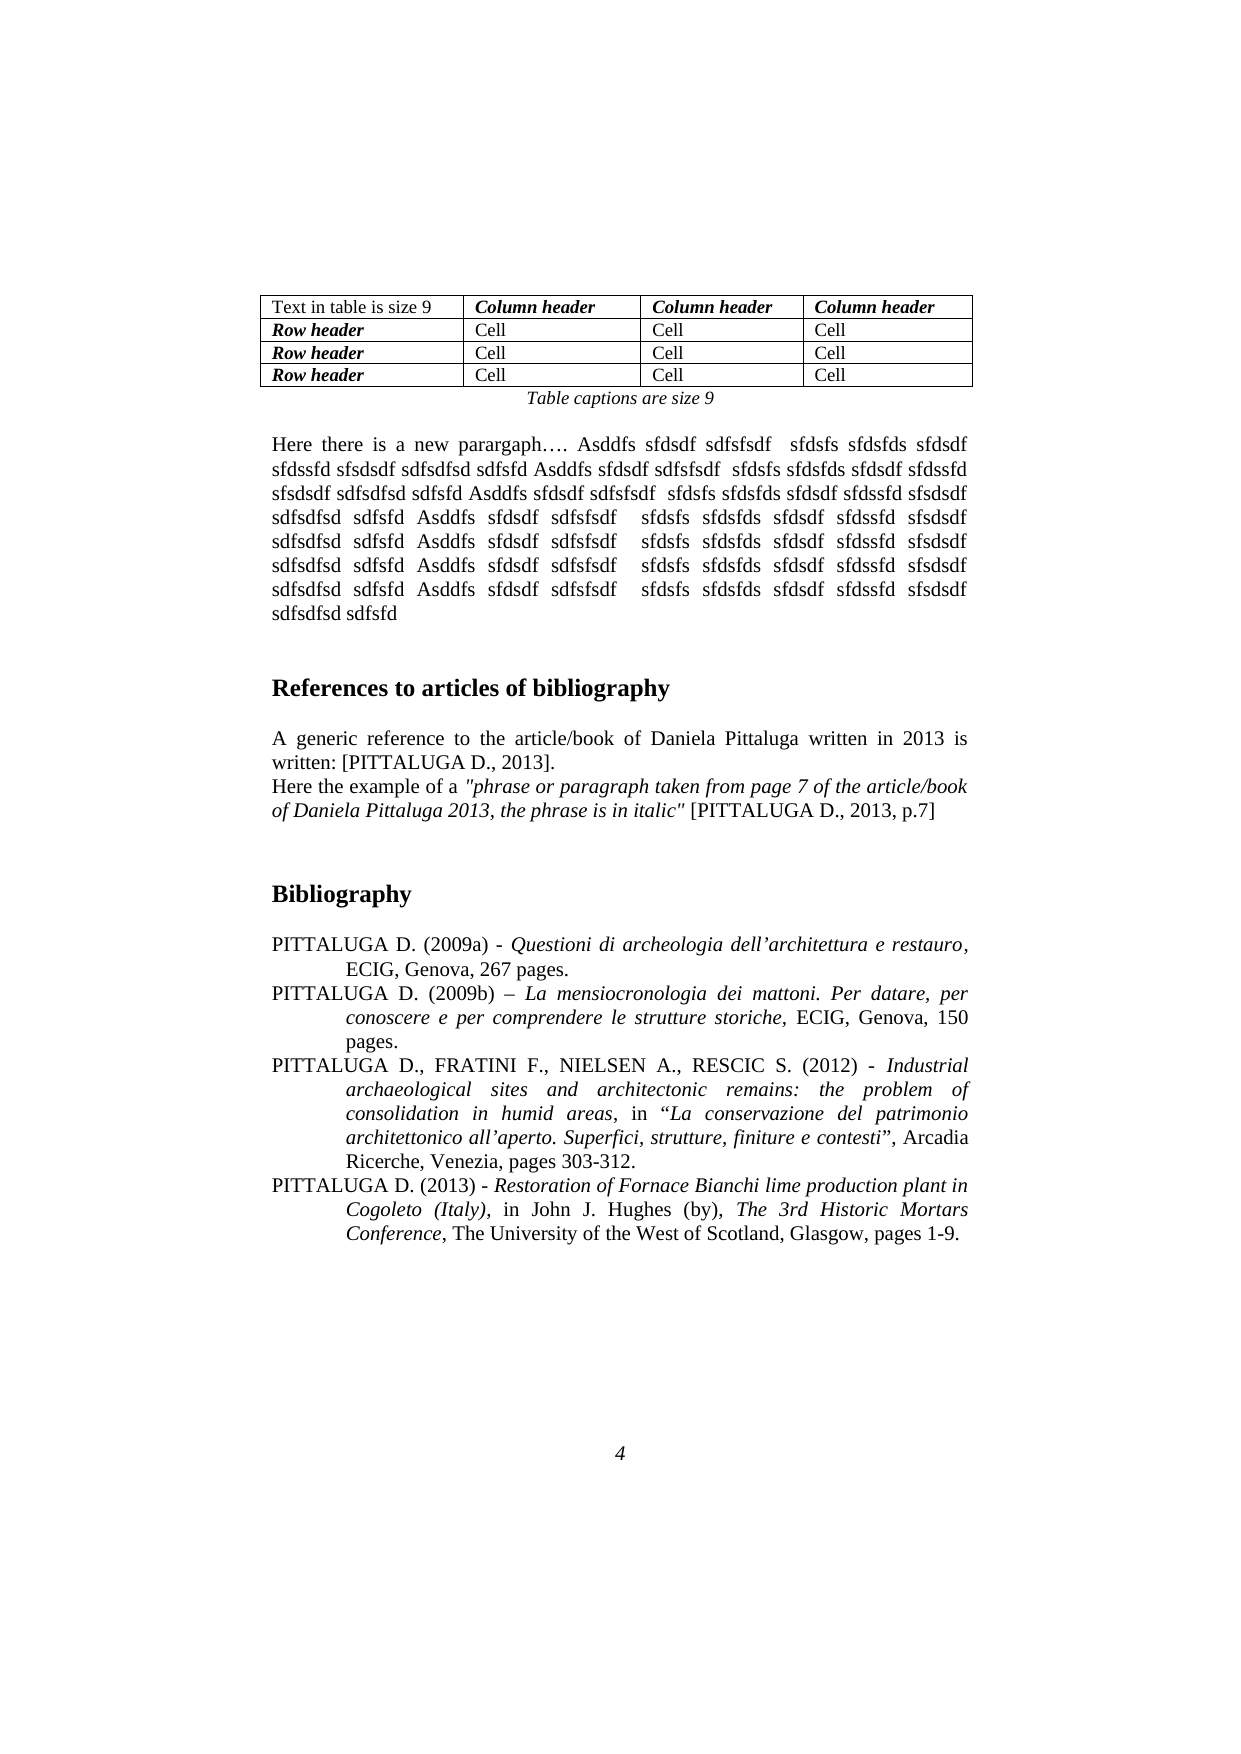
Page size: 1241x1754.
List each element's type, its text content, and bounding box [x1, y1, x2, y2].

table_cell Cell [804, 342, 972, 363]
table_cell Cell [641, 364, 803, 386]
table_cell Cell [641, 342, 803, 363]
table_cell Row header [261, 319, 463, 341]
table_header Text in table is size 9 [261, 296, 463, 318]
table_header Column header [804, 296, 972, 318]
table_cell Cell [464, 342, 640, 363]
text A generic reference to the article/book of Daniela Pittaluga written in 2013 is written: [PITTALUGA D., 2013]. [272, 726, 968, 774]
table_cell Cell [464, 319, 640, 341]
table_cell Cell [641, 319, 803, 341]
table_header Column header [641, 296, 803, 318]
text References to articles of bibliography [272, 673, 968, 702]
text Bibliography [272, 879, 968, 908]
table_header Column header [464, 296, 640, 318]
text PITTALUGA D., FRATINI F., NIELSEN A., RESCIC S. (2012) - Industrial archaeological sites and architectonic remains: the problem of consolidation in humid areas, in “La conservazione del patrimonio architettonico all’aperto. Superfici, strutture, finiture e contesti”, Arcadia Ricerche, Venezia, pages 303-312. [272, 1053, 968, 1173]
text Table captions are size 9 [272, 387, 968, 408]
table_cell Row header [261, 364, 463, 386]
text PITTALUGA D. (2009b) – La mensiocronologia dei mattoni. Per datare, per conoscere e per comprendere le strutture storiche, ECIG, Genova, 150 pages. [272, 981, 968, 1053]
table_cell Row header [261, 342, 463, 363]
text Here the example of a "phrase or paragraph taken from page 7 of the article/book of Daniela Pittaluga 2013, the phrase is in italic" [PITTALUGA D., 2013, p.7] [272, 774, 968, 822]
table_cell Cell [804, 319, 972, 341]
table_cell Cell [464, 364, 640, 386]
text PITTALUGA D. (2009a) - Questioni di archeologia dell’architettura e restauro, ECIG, Genova, 267 pages. [272, 932, 968, 981]
table_cell Cell [804, 364, 972, 386]
text PITTALUGA D. (2013) - Restoration of Fornace Bianchi lime production plant in Cogoleto (Italy), in John J. Hughes (by), The 3rd Historic Mortars Conference, The University of the West of Scotland, Glasgow, pages 1-9. [272, 1173, 968, 1245]
